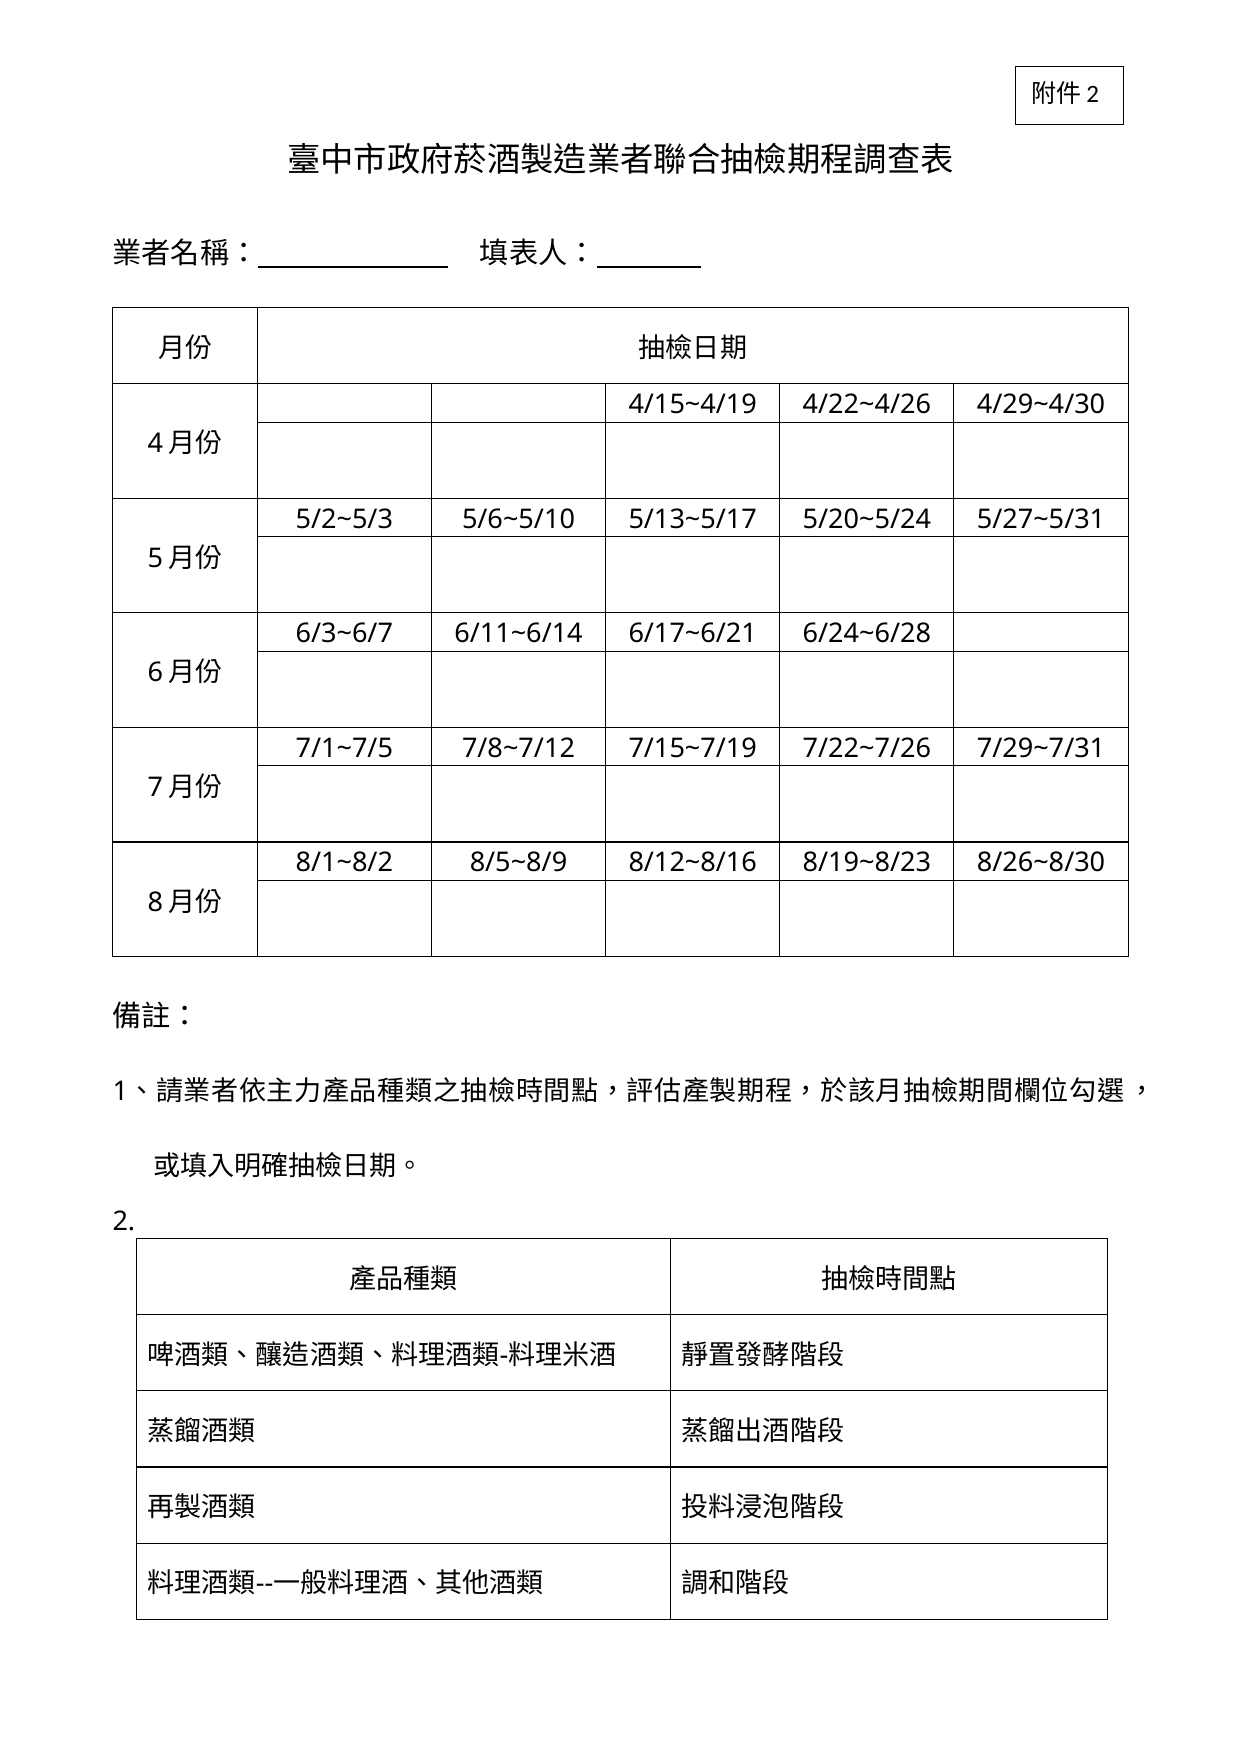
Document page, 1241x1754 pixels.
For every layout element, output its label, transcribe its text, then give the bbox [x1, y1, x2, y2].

table_cell [954, 537, 1128, 612]
table_header 月份 [113, 308, 257, 383]
table_cell 7/1~7/5 [258, 728, 431, 765]
table_cell 8/19~8/23 [780, 843, 953, 880]
table_header 產品種類 [137, 1239, 670, 1314]
table_cell 8/1~8/2 [258, 843, 431, 880]
text 臺中市政府菸酒製造業者聯合抽檢期程調查表 [112, 119, 1128, 194]
table_cell 7月份 [113, 728, 257, 841]
table_cell 7/8~7/12 [432, 728, 605, 765]
table_cell [258, 384, 431, 422]
table_cell 6/11~6/14 [432, 613, 605, 651]
table_cell 調和階段 [671, 1544, 1107, 1618]
table_cell [954, 423, 1128, 498]
table_cell [606, 766, 779, 841]
table_cell [258, 537, 431, 612]
table_cell [432, 652, 605, 727]
table_cell 4/29~4/30 [954, 384, 1128, 422]
table_cell 5/20~5/24 [780, 499, 953, 536]
table_cell 8/5~8/9 [432, 843, 605, 880]
table_cell [432, 384, 605, 422]
table_cell [606, 537, 779, 612]
table_cell [780, 881, 953, 956]
table_cell [954, 881, 1128, 956]
table_cell 7/29~7/31 [954, 728, 1128, 765]
text 2. [112, 1201, 1128, 1238]
text 備註： [112, 976, 1128, 1051]
table_cell 靜置發酵階段 [671, 1315, 1107, 1390]
table_cell 7/22~7/26 [780, 728, 953, 765]
table_cell [954, 766, 1128, 841]
table_cell 5月份 [113, 499, 257, 612]
table_cell 蒸餾出酒階段 [671, 1391, 1107, 1466]
table_cell 料理酒類--一般料理酒、其他酒類 [137, 1544, 670, 1618]
table_cell [432, 423, 605, 498]
table_cell [606, 881, 779, 956]
table_cell 4/22~4/26 [780, 384, 953, 422]
table_header 抽檢時間點 [671, 1239, 1107, 1314]
table_cell [258, 423, 431, 498]
table_cell [954, 613, 1128, 651]
table_cell 5/13~5/17 [606, 499, 779, 536]
table_cell 啤酒類、釀造酒類、料理酒類-料理米酒 [137, 1315, 670, 1390]
table_cell 8月份 [113, 843, 257, 956]
table_cell 8/26~8/30 [954, 843, 1128, 880]
table_cell 蒸餾酒類 [137, 1391, 670, 1466]
table_cell [780, 537, 953, 612]
table_cell [780, 652, 953, 727]
table_cell [258, 766, 431, 841]
table_cell 再製酒類 [137, 1468, 670, 1542]
table_cell [606, 652, 779, 727]
table_cell [432, 537, 605, 612]
table_cell [780, 423, 953, 498]
table_cell 6月份 [113, 613, 257, 727]
table_cell 投料浸泡階段 [671, 1468, 1107, 1542]
table_cell 6/3~6/7 [258, 613, 431, 651]
table_cell 8/12~8/16 [606, 843, 779, 880]
table_cell 5/27~5/31 [954, 499, 1128, 536]
table_cell [432, 881, 605, 956]
table_cell 4月份 [113, 384, 257, 498]
table_cell 6/17~6/21 [606, 613, 779, 651]
table_cell [954, 652, 1128, 727]
table_cell 7/15~7/19 [606, 728, 779, 765]
table_cell [432, 766, 605, 841]
table_cell [258, 881, 431, 956]
table_cell [258, 652, 431, 727]
table_cell 4/15~4/19 [606, 384, 779, 422]
text 1、請業者依主力產品種類之抽檢時間點，評估產製期程，於該月抽檢期間欄位勾選，或填入明確抽檢日期。 [112, 1051, 1128, 1201]
table_cell [606, 423, 779, 498]
table_cell [780, 766, 953, 841]
text 業者名稱： 填表人： [112, 213, 1128, 288]
table_header 抽檢日期 [258, 308, 1128, 383]
table_cell 5/6~5/10 [432, 499, 605, 536]
table_cell 6/24~6/28 [780, 613, 953, 651]
table_cell 5/2~5/3 [258, 499, 431, 536]
